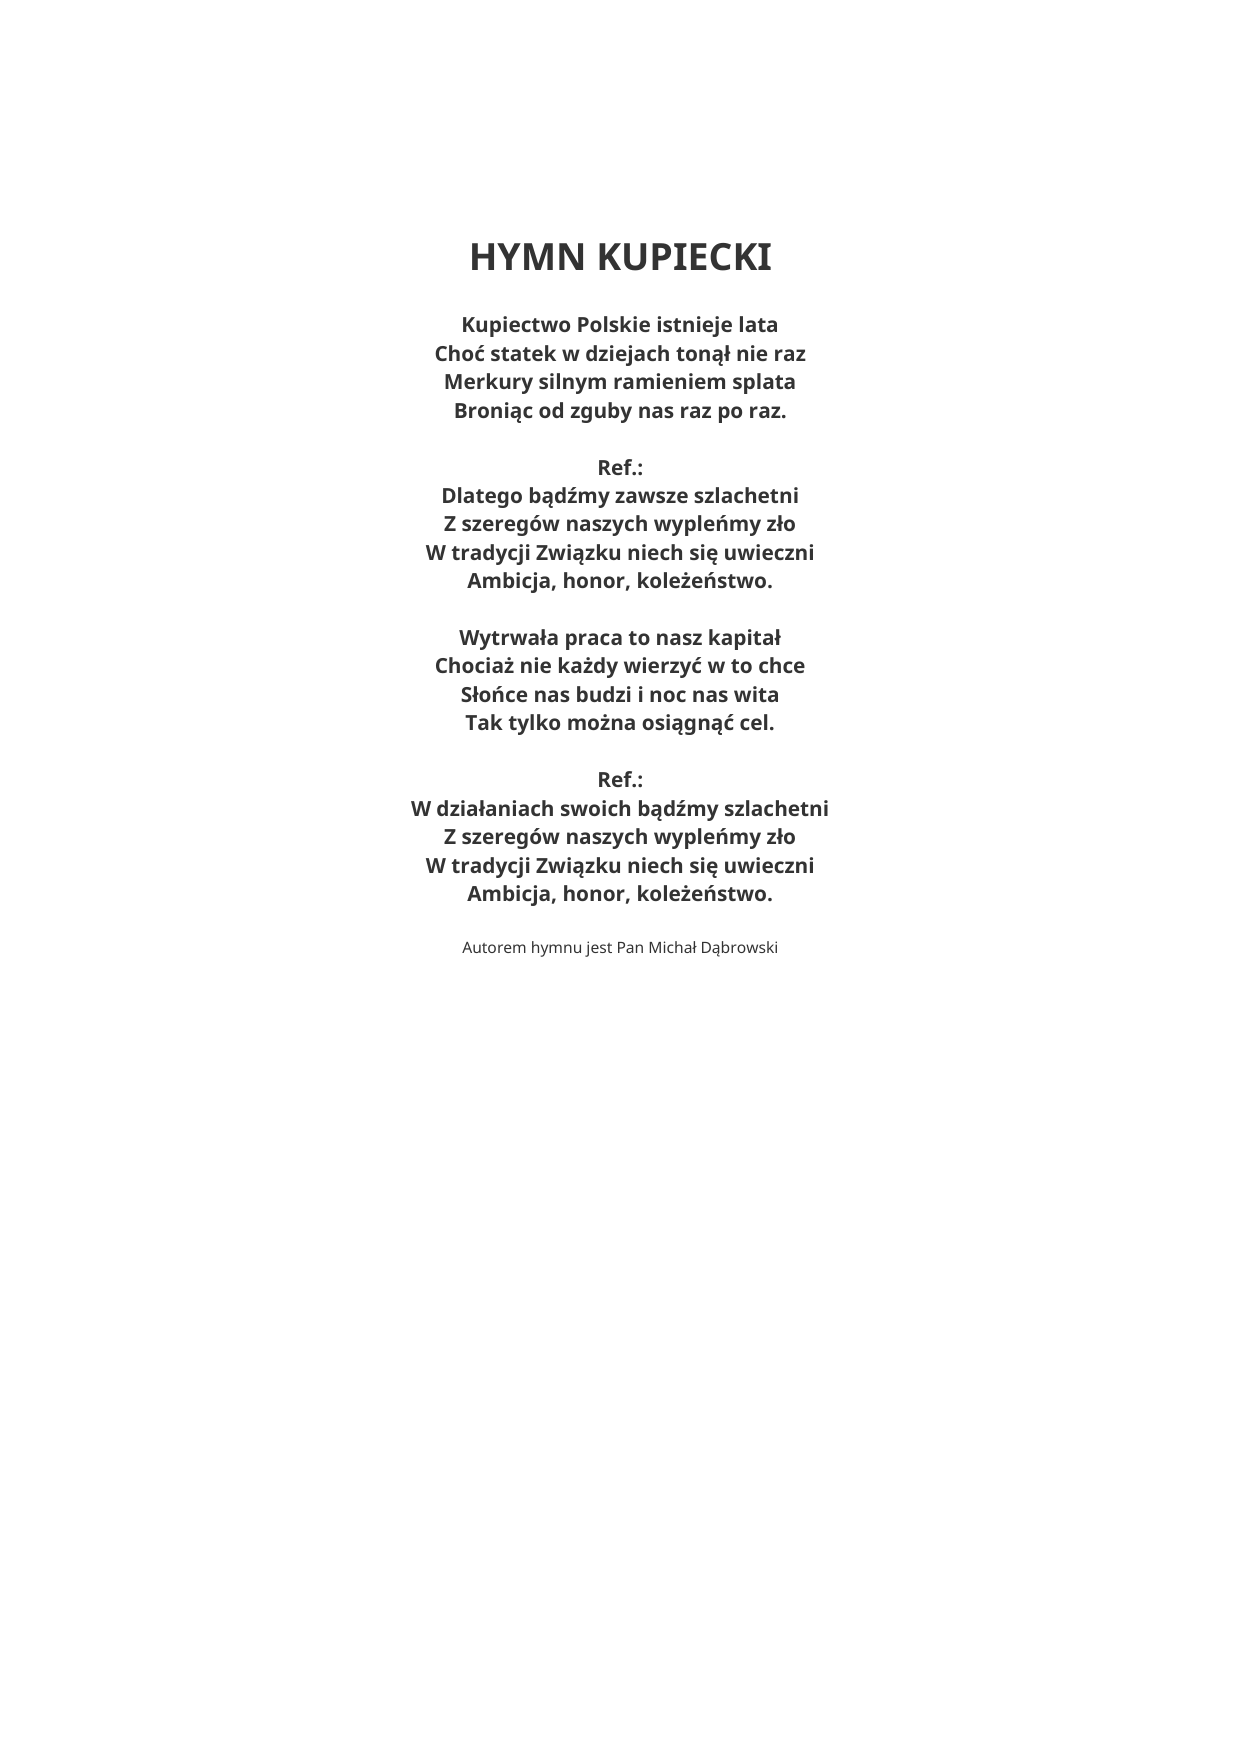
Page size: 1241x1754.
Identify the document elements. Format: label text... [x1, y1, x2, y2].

table_header HYMN KUPIECKI Kupiectwo Polskie istnieje lata Choć statek w dziejach tonął nie raz Merkury silnym ramieniem splata Broniąc od zguby nas raz po raz. Ref.: Dlatego bądźmy zawsze szlachetni Z szeregów naszych wypleńmy zło W tradycji Związku niech się uwieczni Ambicja, honor, koleżeństwo. Wytrwała praca to nasz kapitał Chociaż nie każdy wierzyć w to chce Słońce nas budzi i noc nas wita Tak tylko można osiągnąć cel. Ref.: W działaniach swoich bądźmy szlachetni Z szeregów naszych wypleńmy zło W tradycji Związku niech się uwieczni Ambicja, honor, koleżeństwo. Autorem hymnu jest Pan Michał Dąbrowski [148, 230, 1093, 958]
